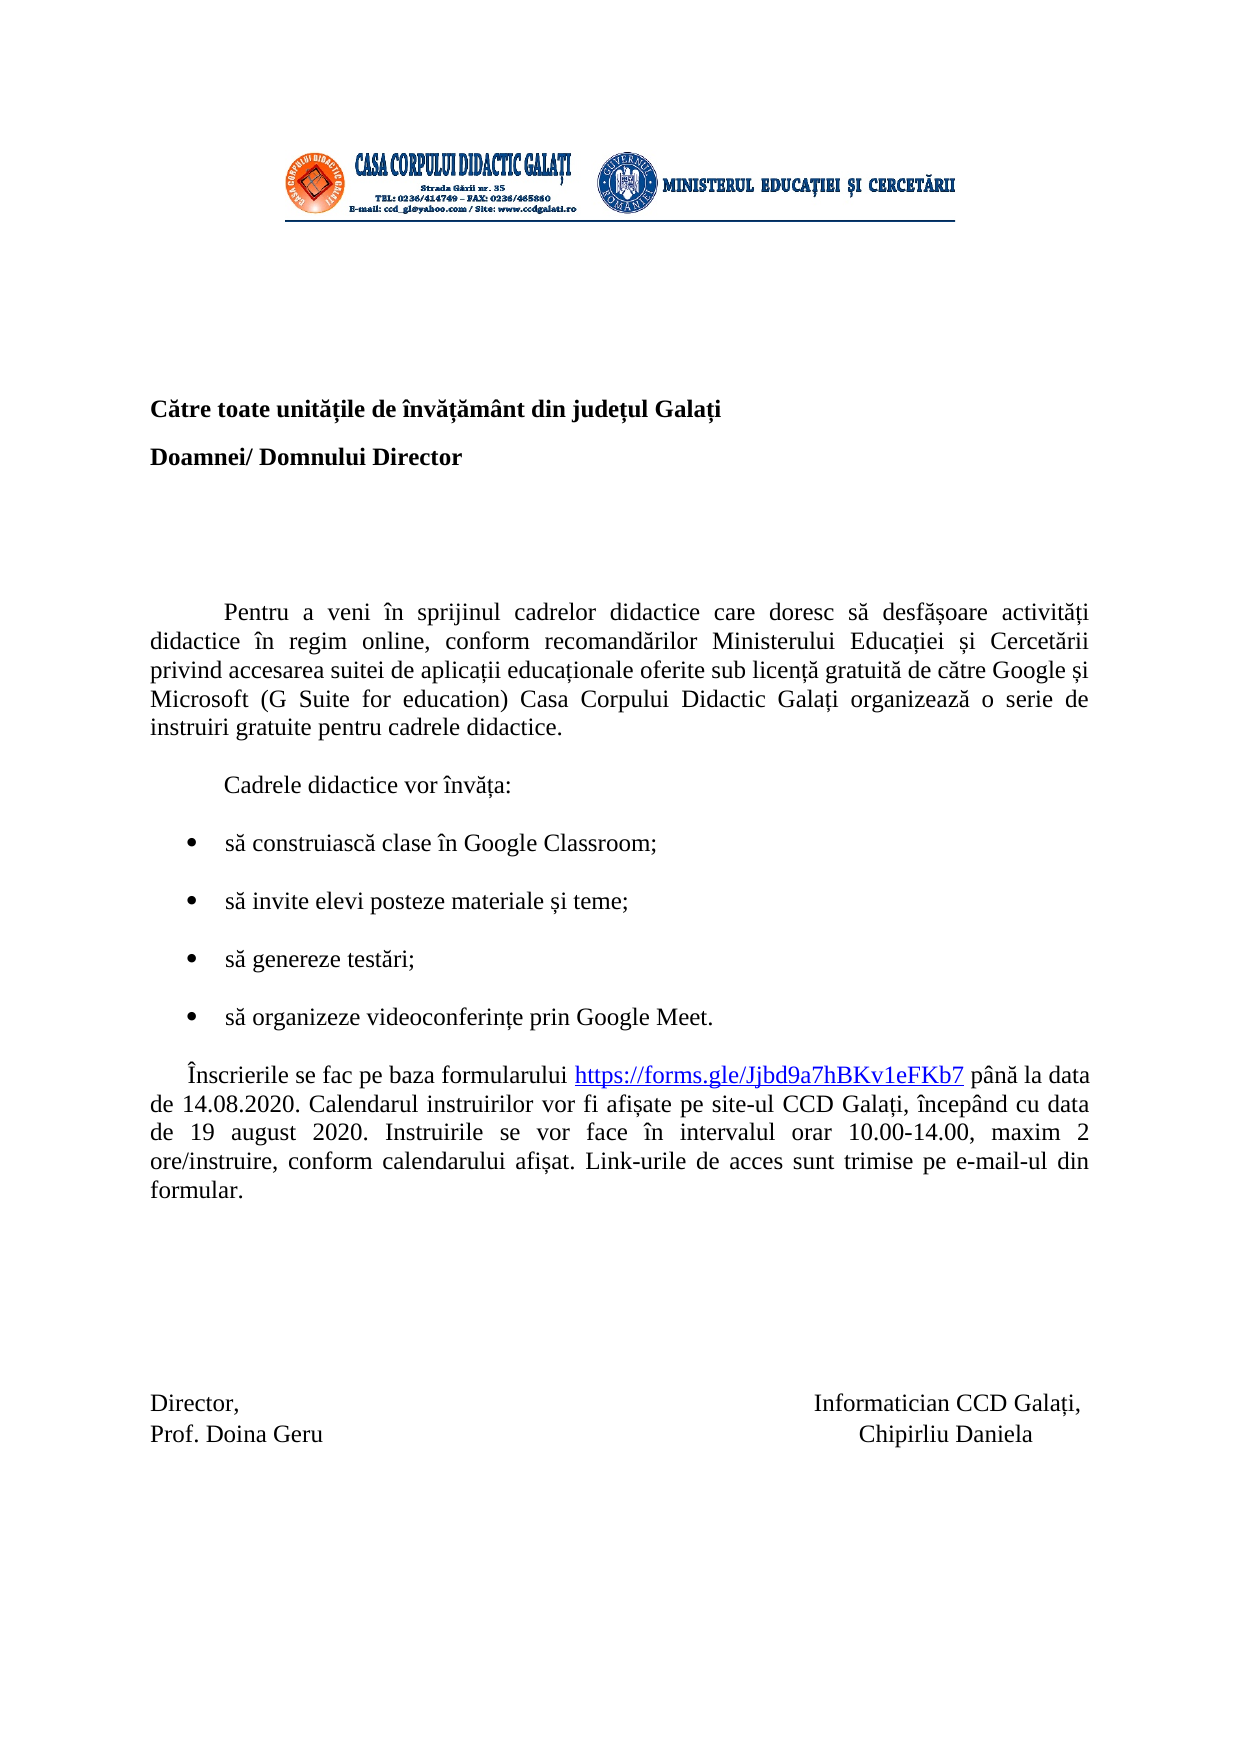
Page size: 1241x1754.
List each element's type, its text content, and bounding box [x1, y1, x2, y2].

list să invite elevi posteze materiale și teme; [187, 886, 1090, 915]
picture [285, 150, 956, 222]
list să construiască clase în Google Classroom; [187, 828, 1090, 857]
text Pentru a veni în sprijinul cadrelor didactice care doresc să desfășoare activități didactice în regim online, conform recomandărilor Ministerului Educației și Cercetării privind accesarea suitei de aplicații educaționale oferite sub licență gratuită de către Google și Microsoft (G Suite for education) Casa Corpului Didactic Galați organizează o serie de instruiri gratuite pentru cadrele didactice. [150, 597, 1090, 741]
list să organizeze videoconferințe prin Google Meet. [187, 1002, 1090, 1031]
text Către toate unitățile de învățământ din județul Galați [150, 394, 1090, 423]
text Director, Informatician CCD Galați, [150, 1388, 1090, 1417]
text Înscrierile se fac pe baza formularului https://forms.gle/Jjbd9a7hBKv1eFKb7 până la data de 14.08.2020. Calendarul instruirilor vor fi afișate pe site-ul CCD Galați, începând cu data de 19 august 2020. Instruirile se vor face în intervalul orar 10.00-14.00, maxim 2 ore/instruire, conform calendarului afișat. Link-urile de acces sunt trimise pe e-mail-ul din formular. [150, 1060, 1090, 1204]
list să genereze testări; [187, 944, 1090, 973]
text Doamnei/ Domnului Director [150, 442, 1090, 471]
text Cadrele didactice vor învăța: [150, 770, 1090, 799]
text Prof. Doina Geru Chipirliu Daniela [150, 1419, 1090, 1448]
